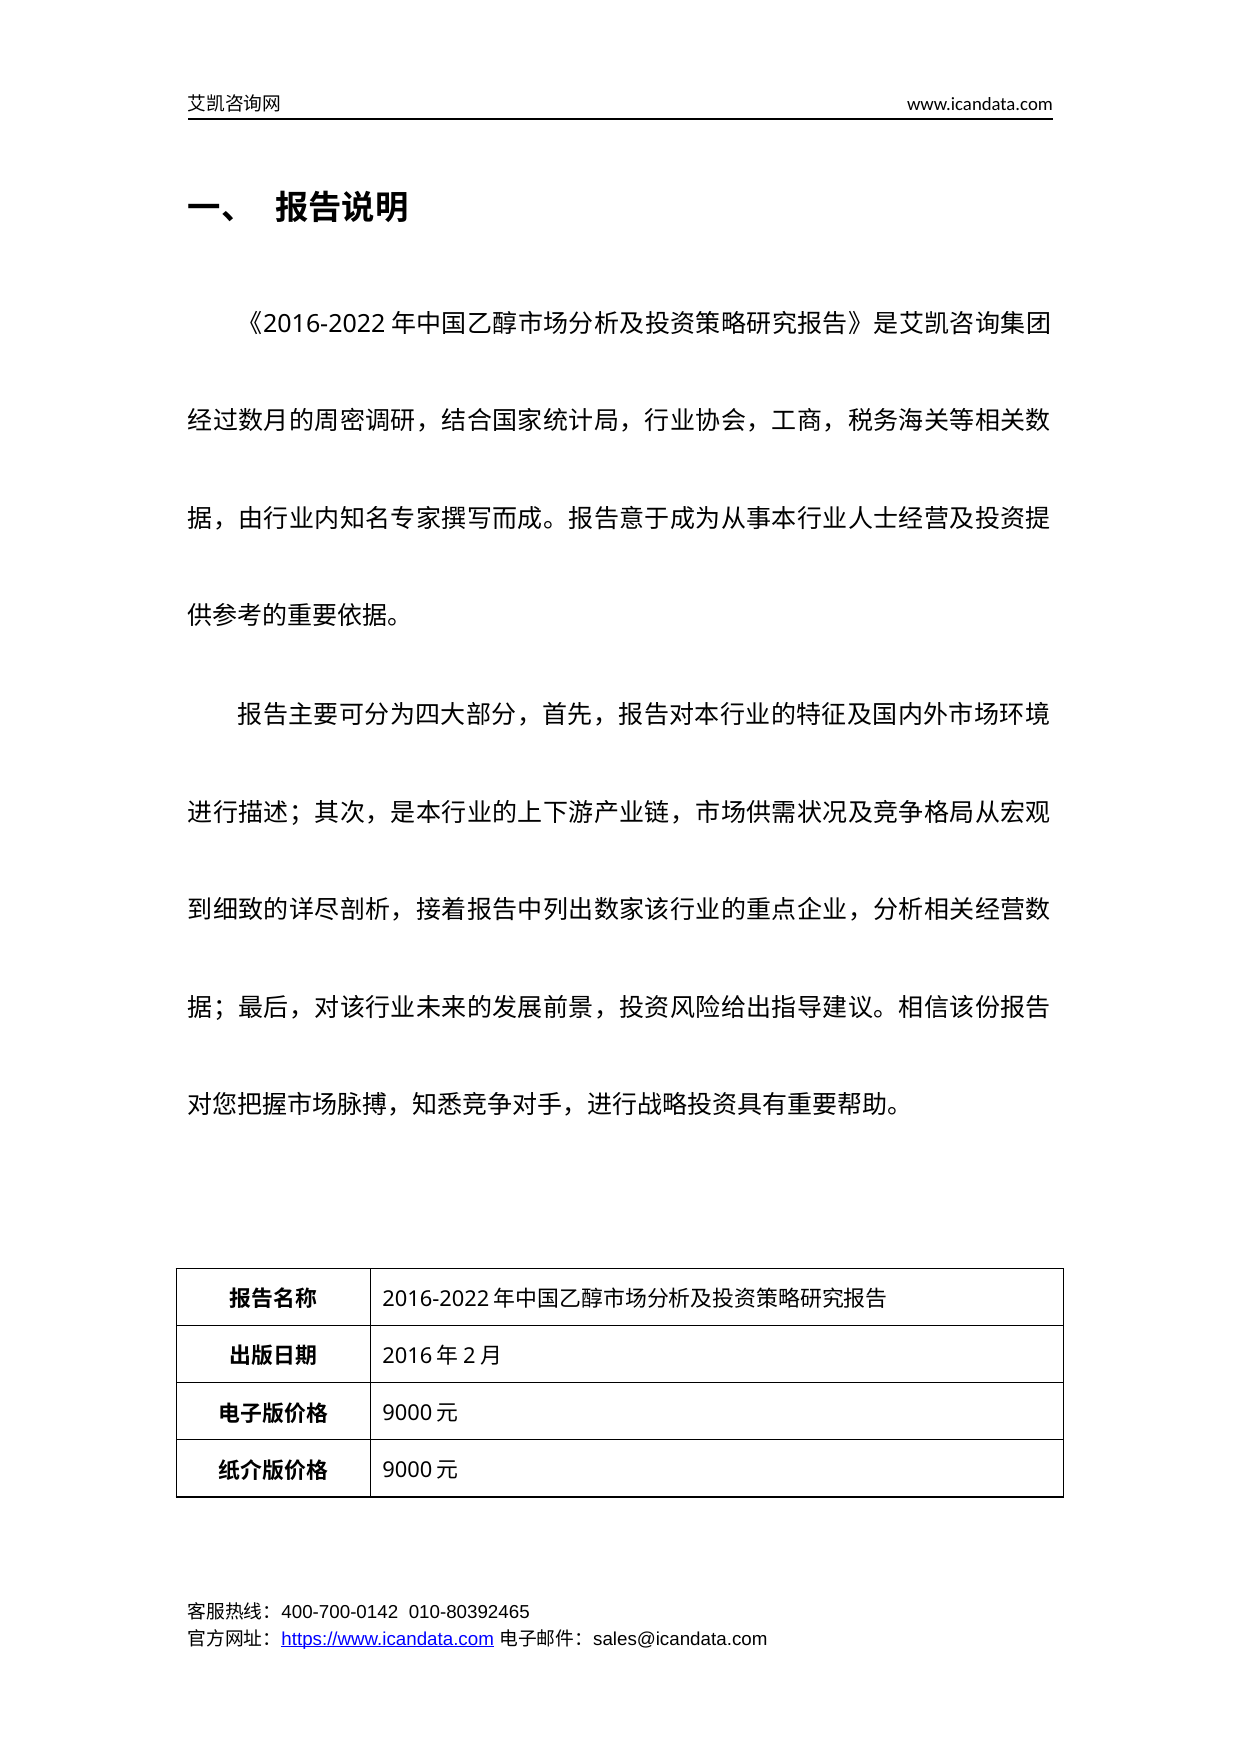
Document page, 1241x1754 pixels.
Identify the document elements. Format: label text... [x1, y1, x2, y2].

table_cell 9000元 [371, 1383, 1063, 1439]
table_header 报告名称 [177, 1269, 370, 1325]
table_cell 9000元 [371, 1440, 1063, 1496]
text 《2016-2022年中国乙醇市场分析及投资策略研究报告》是艾凯咨询集团经过数月的周密调研，结合国家统计局，行业协会，工商，税务海关等相关数据，由行业内知名专家撰写而成。报告意于成为从事本行业人士经营及投资提供参考的重要依据。 [187, 289, 1053, 646]
table_cell 纸介版价格 [177, 1440, 370, 1496]
table_cell 出版日期 [177, 1326, 370, 1382]
table_cell 电子版价格 [177, 1383, 370, 1439]
subtitle 报告说明 [187, 172, 1053, 237]
table_cell 2016年2月 [371, 1326, 1063, 1382]
table_header 2016-2022年中国乙醇市场分析及投资策略研究报告 [371, 1269, 1063, 1325]
text 报告主要可分为四大部分，首先，报告对本行业的特征及国内外市场环境进行描述；其次，是本行业的上下游产业链，市场供需状况及竞争格局从宏观到细致的详尽剖析，接着报告中列出数家该行业的重点企业，分析相关经营数据；最后，对该行业未来的发展前景，投资风险给出指导建议。相信该份报告对您把握市场脉搏，知悉竞争对手，进行战略投资具有重要帮助。 [187, 681, 1053, 1136]
